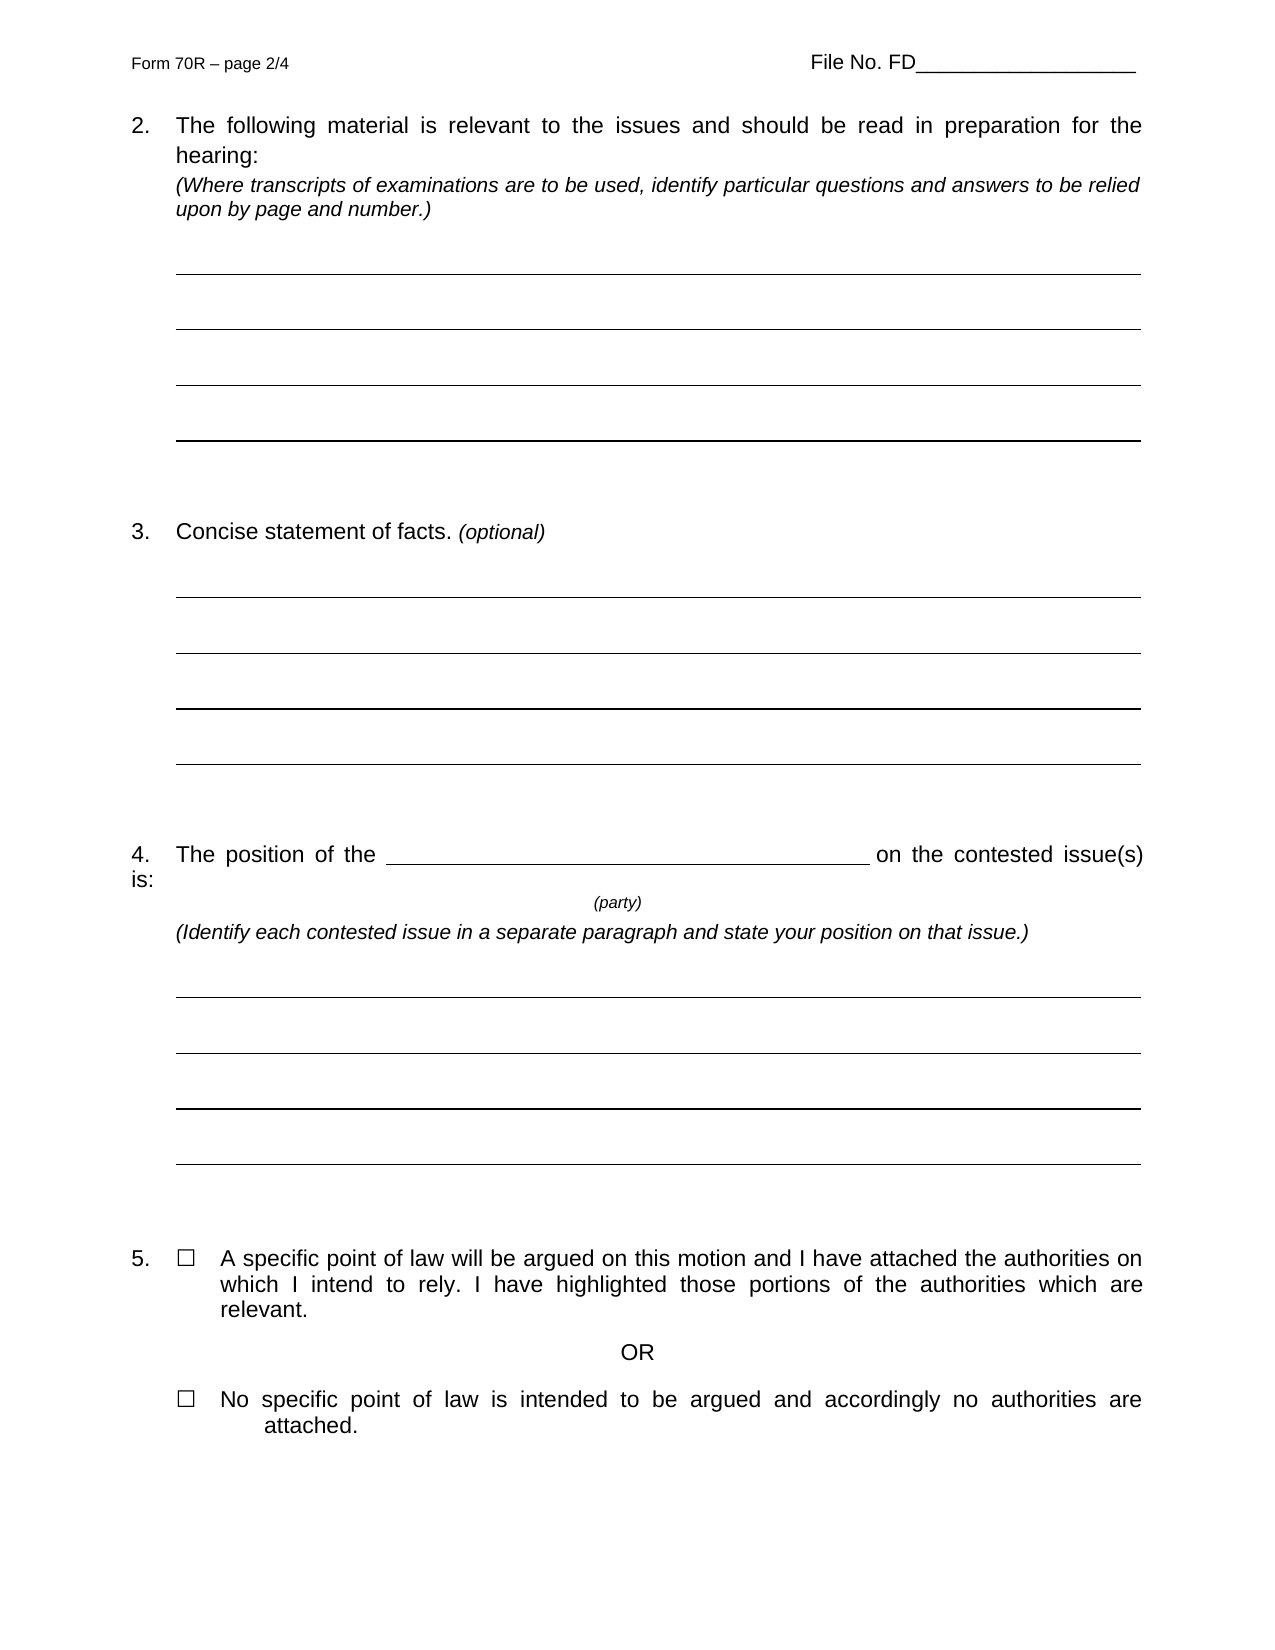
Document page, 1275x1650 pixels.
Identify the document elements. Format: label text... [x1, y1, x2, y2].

text No specific point of law is intended to be argued and accordingly no authorities are attached. [131, 1384, 1144, 1439]
text (party) [131, 893, 1144, 912]
text (Identify each contested issue in a separate paragraph and state your position on that issue.) [131, 921, 1144, 944]
text OR [131, 1341, 1144, 1366]
text 2. The following material is relevant to the issues and should be read in preparation for the hearing: [131, 112, 1144, 169]
text (Where transcripts of examinations are to be used, identify particular questions and answers to be relied upon by page and number.) [131, 173, 1144, 221]
text 3. Concise statement of facts. (optional) [131, 519, 1144, 544]
text 5. A specific point of law will be argued on this motion and I have attached the authorities on which I intend to rely. I have highlighted those portions of the authorities which are relevant. [131, 1243, 1144, 1323]
text 4. The position of the on the contested issue(s) is: [131, 843, 1144, 893]
